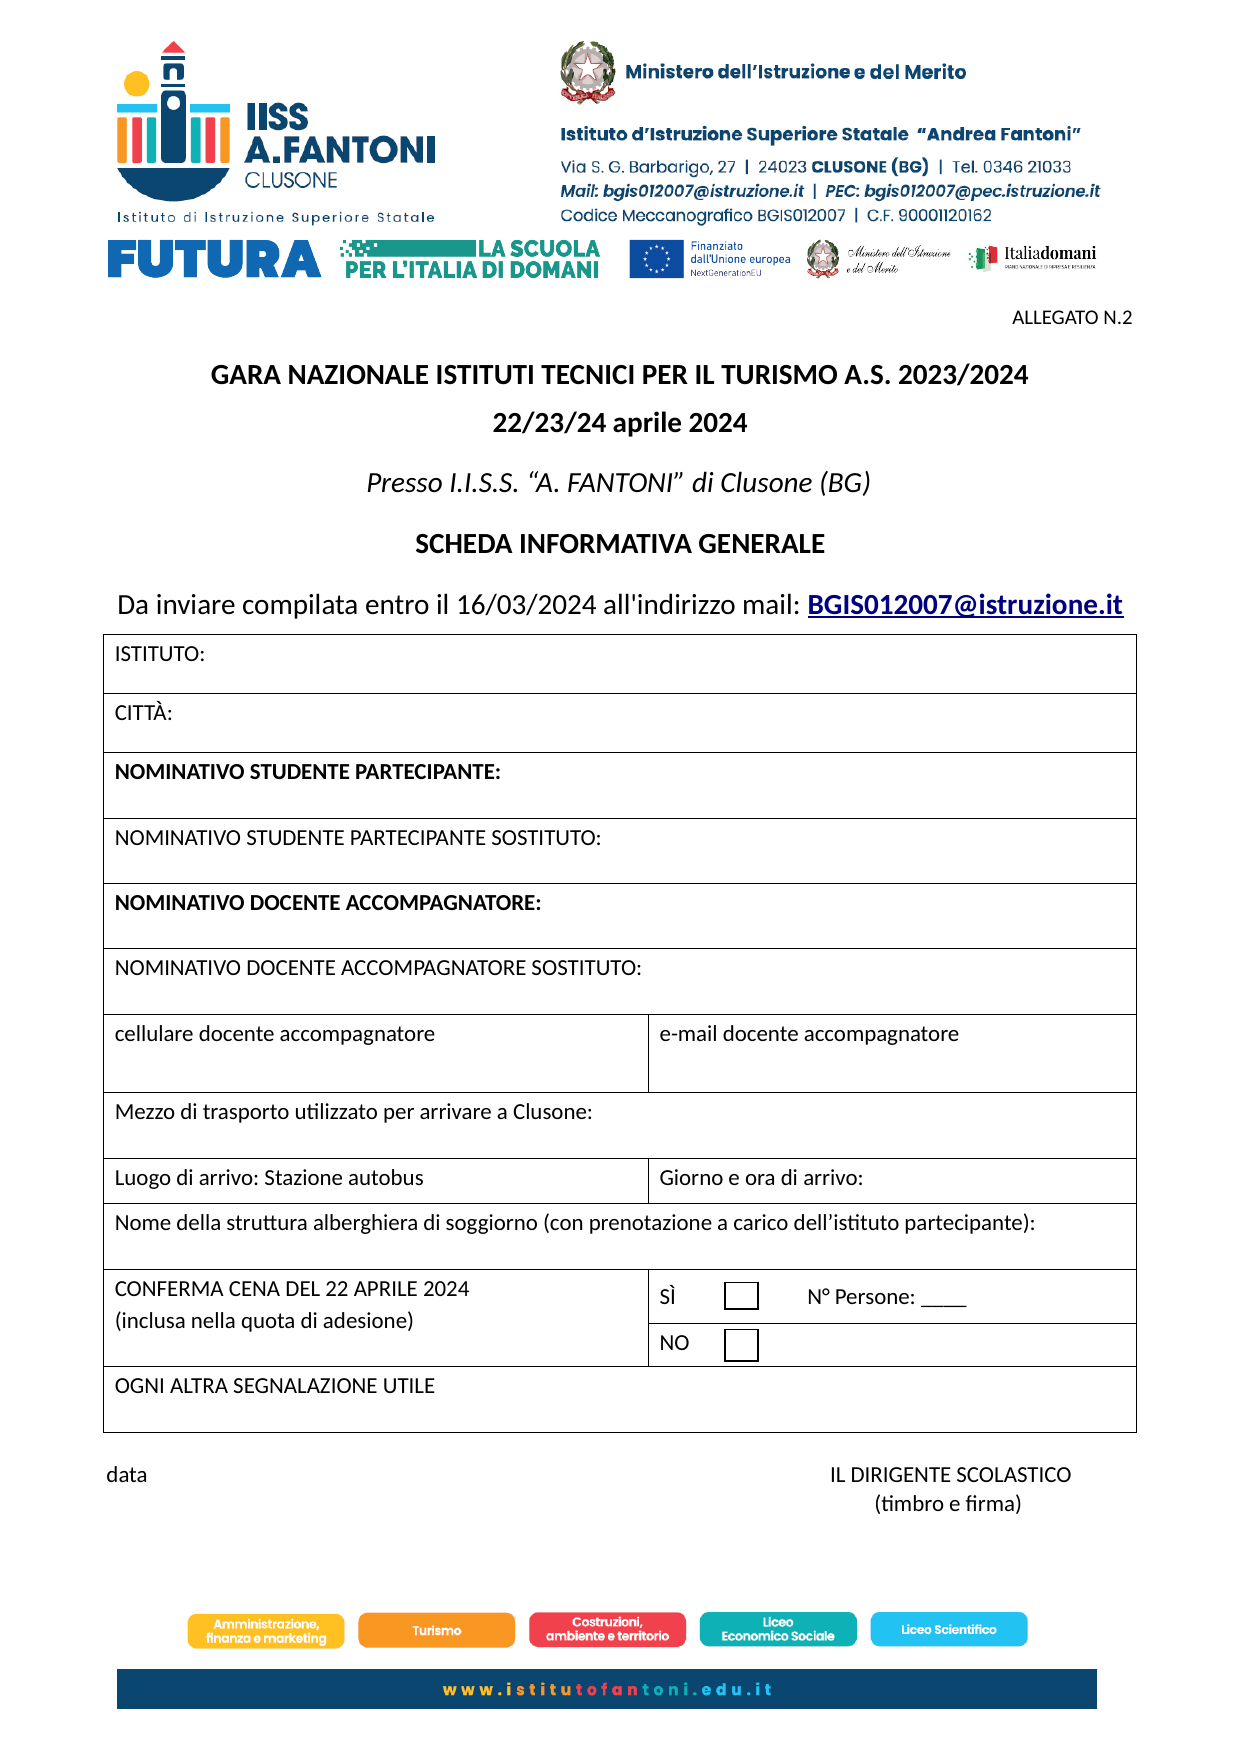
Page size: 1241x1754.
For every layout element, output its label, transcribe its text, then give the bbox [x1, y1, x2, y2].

picture [106, 1595, 1111, 1724]
table_cell NO [649, 1324, 1136, 1366]
table_cell cellulare docente accompagnatore [104, 1015, 648, 1092]
table_cell NOMINATIVO STUDENTE PARTECIPANTE: [104, 753, 1136, 817]
text Presso I.I.S.S. “A. FANTONI” di Clusone (BG) [106, 464, 1134, 500]
text SCHEDA INFORMATIVA GENERALE [106, 525, 1134, 561]
text (timbro e firma) [106, 1489, 1134, 1517]
table_cell CITTÀ: [104, 694, 1136, 752]
picture [106, 14, 1111, 281]
text data IL DIRIGENTE SCOLASTICO [106, 1461, 1134, 1489]
text Da inviare compilata entro il 16/03/2024 all'indirizzo mail: BGIS012007@istruzione.it [106, 586, 1134, 621]
text GARA NAZIONALE ISTITUTI TECNICI PER IL TURISMO A.S. 2023/2024 [106, 356, 1134, 391]
table_cell Giorno e ora di arrivo: [649, 1159, 1136, 1203]
table_cell NOMINATIVO STUDENTE PARTECIPANTE SOSTITUTO: [104, 819, 1136, 883]
table_cell Nome della struttura alberghiera di soggiorno (con prenotazione a carico dell’istituto partecipante): [104, 1204, 1136, 1268]
table_header ISTITUTO: [104, 635, 1136, 693]
table_cell Luogo di arrivo: Stazione autobus [104, 1159, 648, 1203]
table_cell NOMINATIVO DOCENTE ACCOMPAGNATORE: [104, 884, 1136, 948]
text 22/23/24 aprile 2024 [106, 404, 1134, 439]
table_cell SÌ N° Persone: ____ [649, 1270, 1136, 1323]
table_cell OGNI ALTRA SEGNALAZIONE UTILE [104, 1367, 1136, 1432]
table_cell Mezzo di trasporto utilizzato per arrivare a Clusone: [104, 1093, 1136, 1158]
table_cell e-mail docente accompagnatore [649, 1015, 1136, 1092]
table_cell NOMINATIVO DOCENTE ACCOMPAGNATORE SOSTITUTO: [104, 949, 1136, 1014]
table_cell CONFERMA CENA DEL 22 APRILE 2024 (inclusa nella quota di adesione) [104, 1270, 648, 1366]
